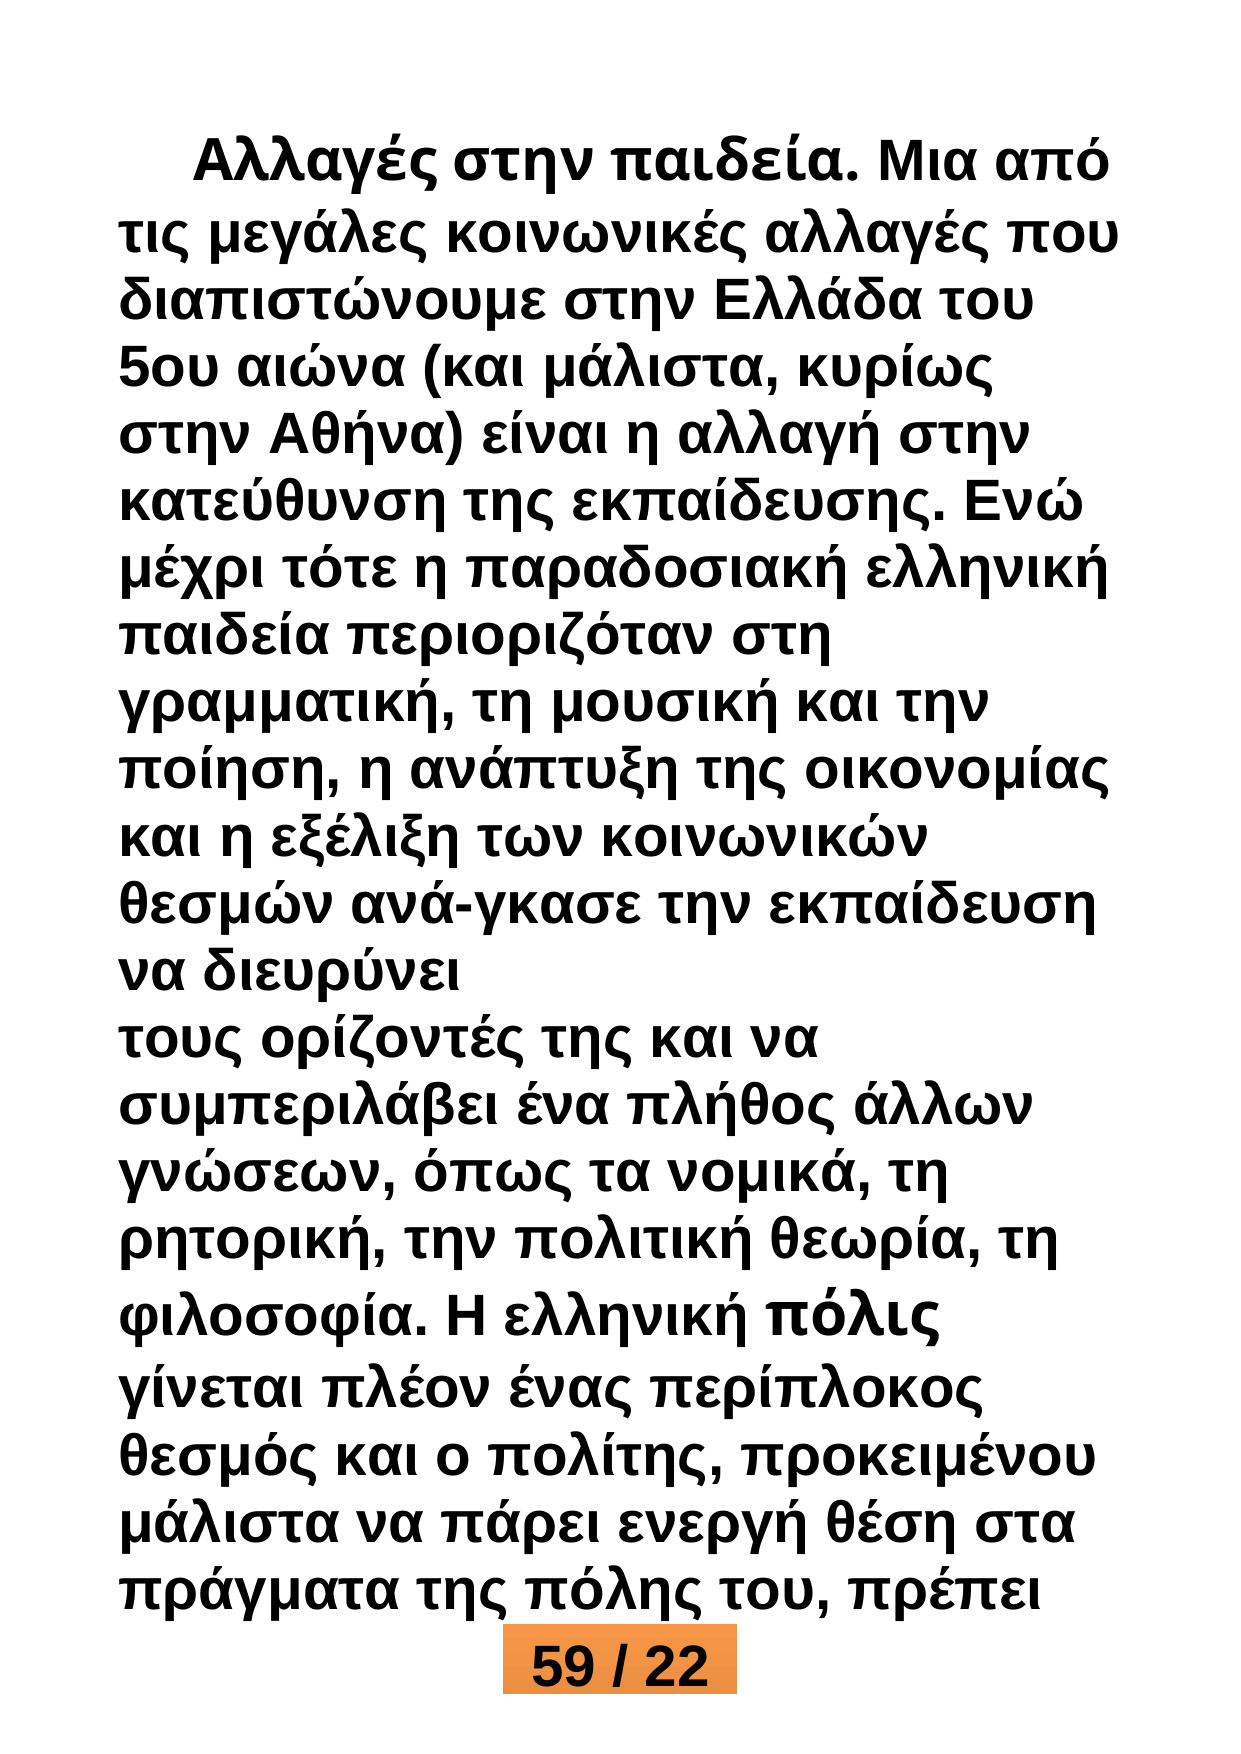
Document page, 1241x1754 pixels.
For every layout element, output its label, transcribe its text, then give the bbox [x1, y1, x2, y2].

text Αλλαγές στην παιδεία. Μια από τις μεγάλες κοινωνικές αλλαγές που διαπιστώνουμε στην Ελλάδα του 5ου αιώνα (και μάλιστα, κυρίως στην Αθήνα) είναι η αλλαγή στην κατεύθυνση της εκπαίδευσης. Ενώ μέχρι τότε η παραδοσιακή ελληνική παιδεία περιοριζόταν στη γραμματική, τη μουσική και την ποίηση, η ανάπτυξη της οικονομίας και η εξέλιξη των κοινωνικών θεσμών ανά-γκασε την εκπαίδευση να διευρύνει [118, 118, 1122, 1003]
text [118, 1003, 1122, 1622]
